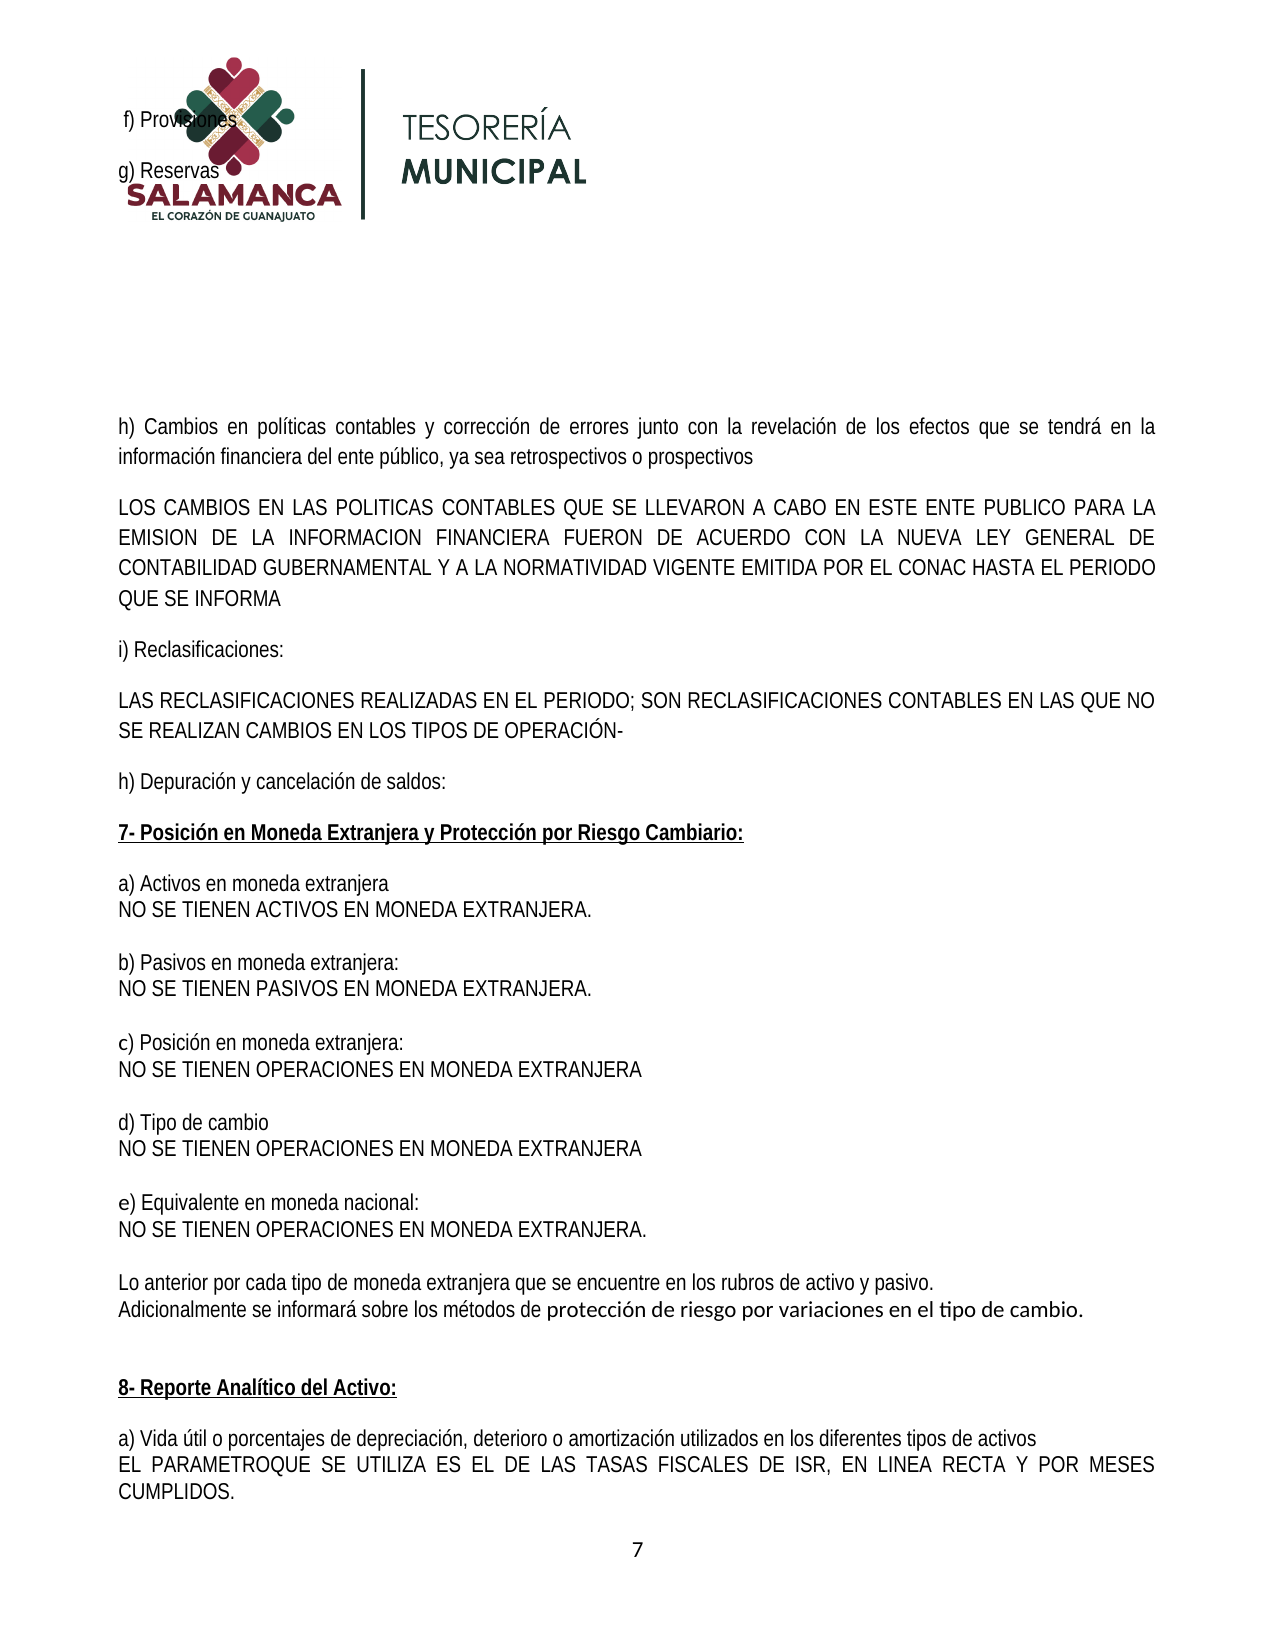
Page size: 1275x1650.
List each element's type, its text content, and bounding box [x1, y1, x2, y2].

text Lo anterior por cada tipo de moneda extranjera que se encuentre en los rubros de activo y pasivo. [118, 1268, 1157, 1295]
text NO SE TIENEN OPERACIONES EN MONEDA EXTRANJERA. [118, 1216, 1157, 1242]
text e) Equivalente en moneda nacional: [118, 1188, 1157, 1216]
text 8- Reporte Analítico del Activo: [118, 1374, 1157, 1400]
text NO SE TIENEN PASIVOS EN MONEDA EXTRANJERA. [118, 975, 1157, 1002]
picture [127, 57, 587, 106]
text LAS RECLASIFICACIONES REALIZADAS EN EL PERIODO; SON RECLASIFICACIONES CONTABLES EN LAS QUE NO SE REALIZAN CAMBIOS EN LOS TIPOS DE OPERACIÓN- [118, 687, 1157, 743]
text g) Reservas [118, 157, 1157, 184]
text b) Pasivos en moneda extranjera: [118, 949, 1157, 975]
text a) Activos en moneda extranjera [118, 870, 1157, 896]
text a) Vida útil o porcentajes de depreciación, deterioro o amortización utilizados en los diferentes tipos de activos [118, 1425, 1157, 1451]
picture [127, 133, 587, 157]
text NO SE TIENEN ACTIVOS EN MONEDA EXTRANJERA. [118, 896, 1157, 923]
text d) Tipo de cambio [118, 1109, 1157, 1135]
text f) Provisiones [118, 106, 1157, 133]
text h) Cambios en políticas contables y corrección de errores junto con la revelación de los efectos que se tendrá en la información financiera del ente público, ya sea retrospectivos o prospectivos [118, 413, 1157, 469]
text Adicionalmente se informará sobre los métodos de protección de riesgo por variaciones en el tipo de cambio. [118, 1295, 1157, 1323]
text NO SE TIENEN OPERACIONES EN MONEDA EXTRANJERA [118, 1056, 1157, 1082]
text LOS CAMBIOS EN LAS POLITICAS CONTABLES QUE SE LLEVARON A CABO EN ESTE ENTE PUBLICO PARA LA EMISION DE LA INFORMACION FINANCIERA FUERON DE ACUERDO CON LA NUEVA LEY GENERAL DE CONTABILIDAD GUBERNAMENTAL Y A LA NORMATIVIDAD VIGENTE EMITIDA POR EL CONAC HASTA EL PERIODO QUE SE INFORMA [118, 494, 1157, 611]
text c) Posición en moneda extranjera: [118, 1028, 1157, 1056]
text 7- Posición en Moneda Extranjera y Protección por Riesgo Cambiario: [118, 819, 1157, 845]
text NO SE TIENEN OPERACIONES EN MONEDA EXTRANJERA [118, 1135, 1157, 1161]
text i) Reclasificaciones: [118, 636, 1157, 662]
picture [127, 184, 587, 222]
text EL PARAMETROQUE SE UTILIZA ES EL DE LAS TASAS FISCALES DE ISR, EN LINEA RECTA Y POR MESES CUMPLIDOS. [118, 1451, 1157, 1504]
text h) Depuración y cancelación de saldos: [118, 768, 1157, 794]
